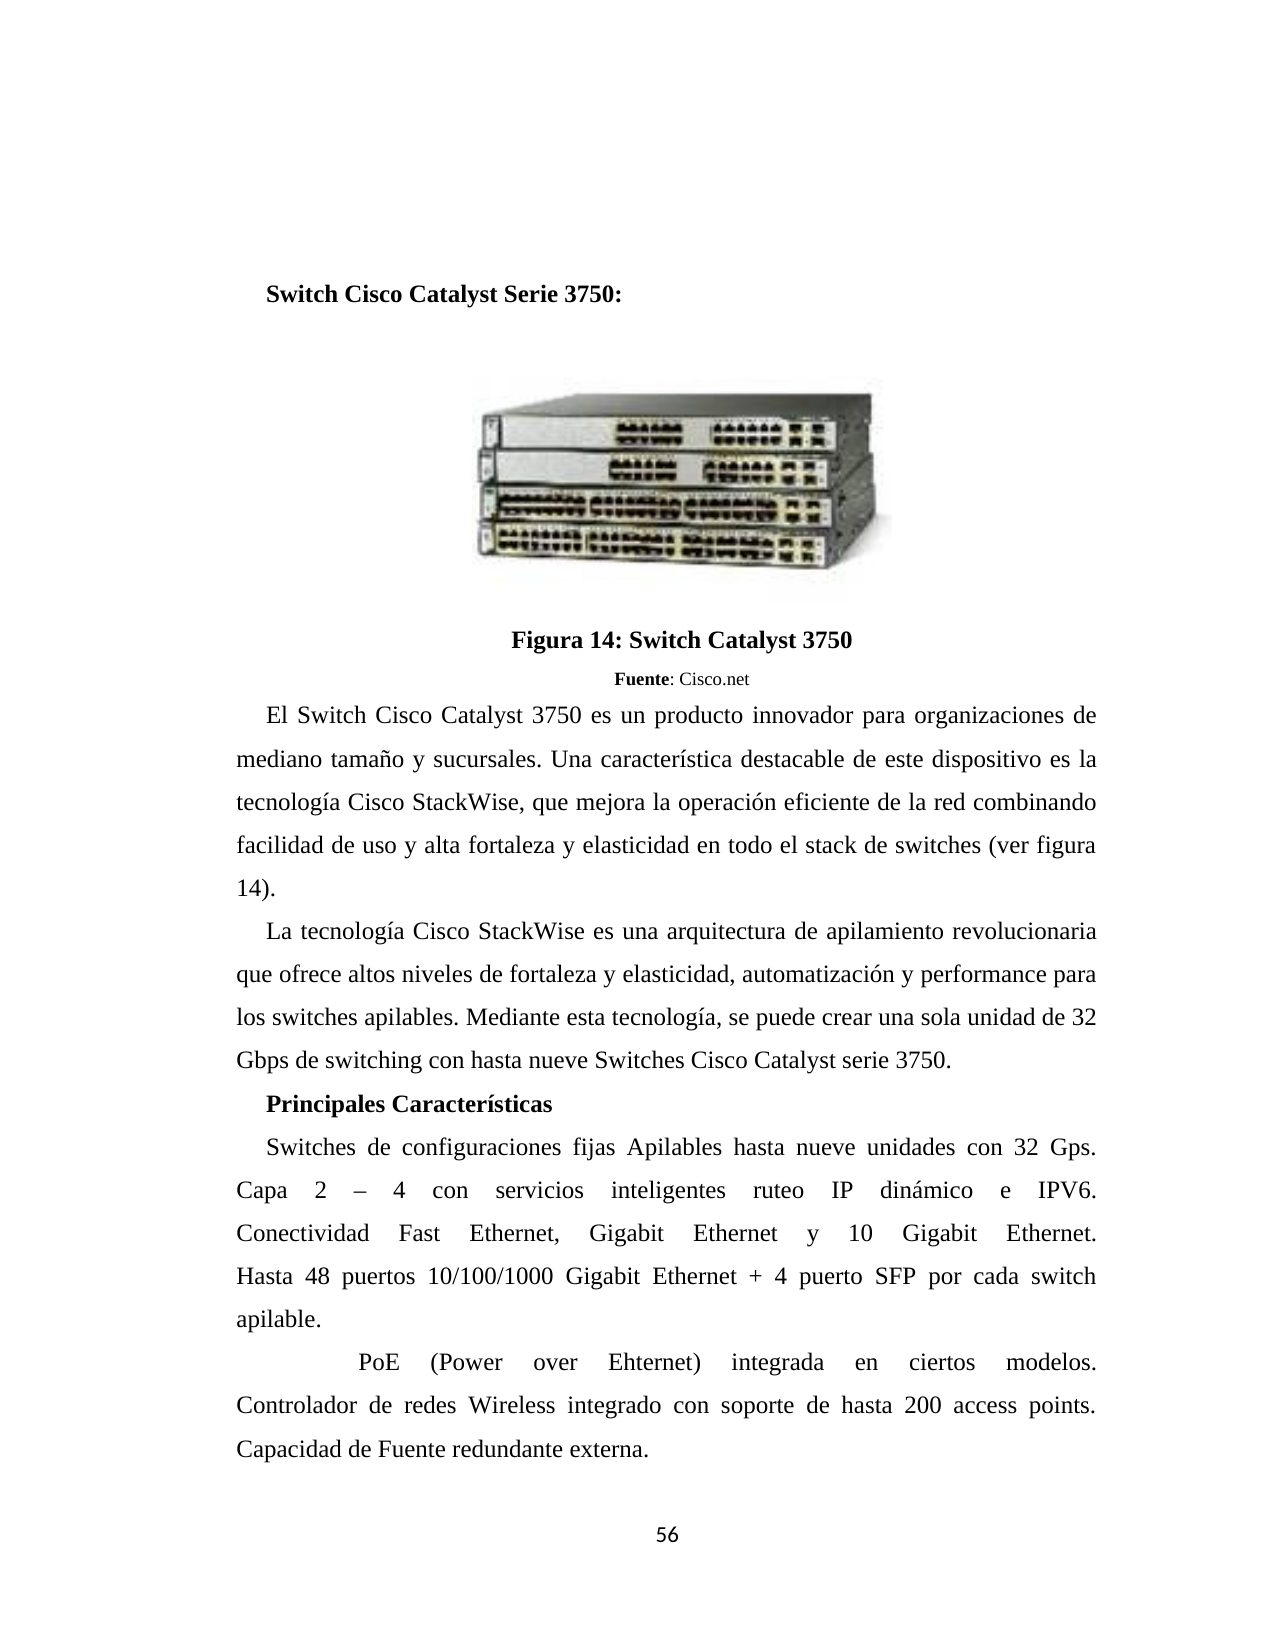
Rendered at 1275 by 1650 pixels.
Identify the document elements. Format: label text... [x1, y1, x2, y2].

text Switches de configuraciones fijas Apilables hasta nueve unidades con 32 Gps. Capa 2 – 4 con servicios inteligentes ruteo IP dinámico e IPV6. Conectividad Fast Ethernet, Gigabit Ethernet y 10 Gigabit Ethernet. Hasta 48 puertos 10/100/1000 Gigabit Ethernet + 4 puerto SFP por cada switch apilable. PoE (Power over Ehternet) integrada en ciertos modelos. Controlador de redes Wireless integrado con soporte de hasta 200 access points. Capacidad de Fuente redundante externa. [236, 1132, 1098, 1462]
picture [471, 322, 893, 612]
text Switch Cisco Catalyst Serie 3750: [236, 279, 1098, 308]
text Principales Características [236, 1089, 1098, 1117]
text El Switch Cisco Catalyst 3750 es un producto innovador para organizaciones de mediano tamaño y sucursales. Una característica destacable de este dispositivo es la tecnología Cisco StackWise, que mejora la operación eficiente de la red combinando facilidad de uso y alta fortaleza y elasticidad en todo el stack de switches (ver figura 14). [236, 701, 1098, 902]
text Figura 14: Switch Catalyst 3750 [236, 625, 1098, 654]
text La tecnología Cisco StackWise es una arquitectura de apilamiento revolucionaria que ofrece altos niveles de fortaleza y elasticidad, automatización y performance para los switches apilables. Mediante esta tecnología, se puede crear una sola unidad de 32 Gbps de switching con hasta nueve Switches Cisco Catalyst serie 3750. [236, 916, 1098, 1074]
text Fuente: Cisco.net [236, 668, 1098, 690]
